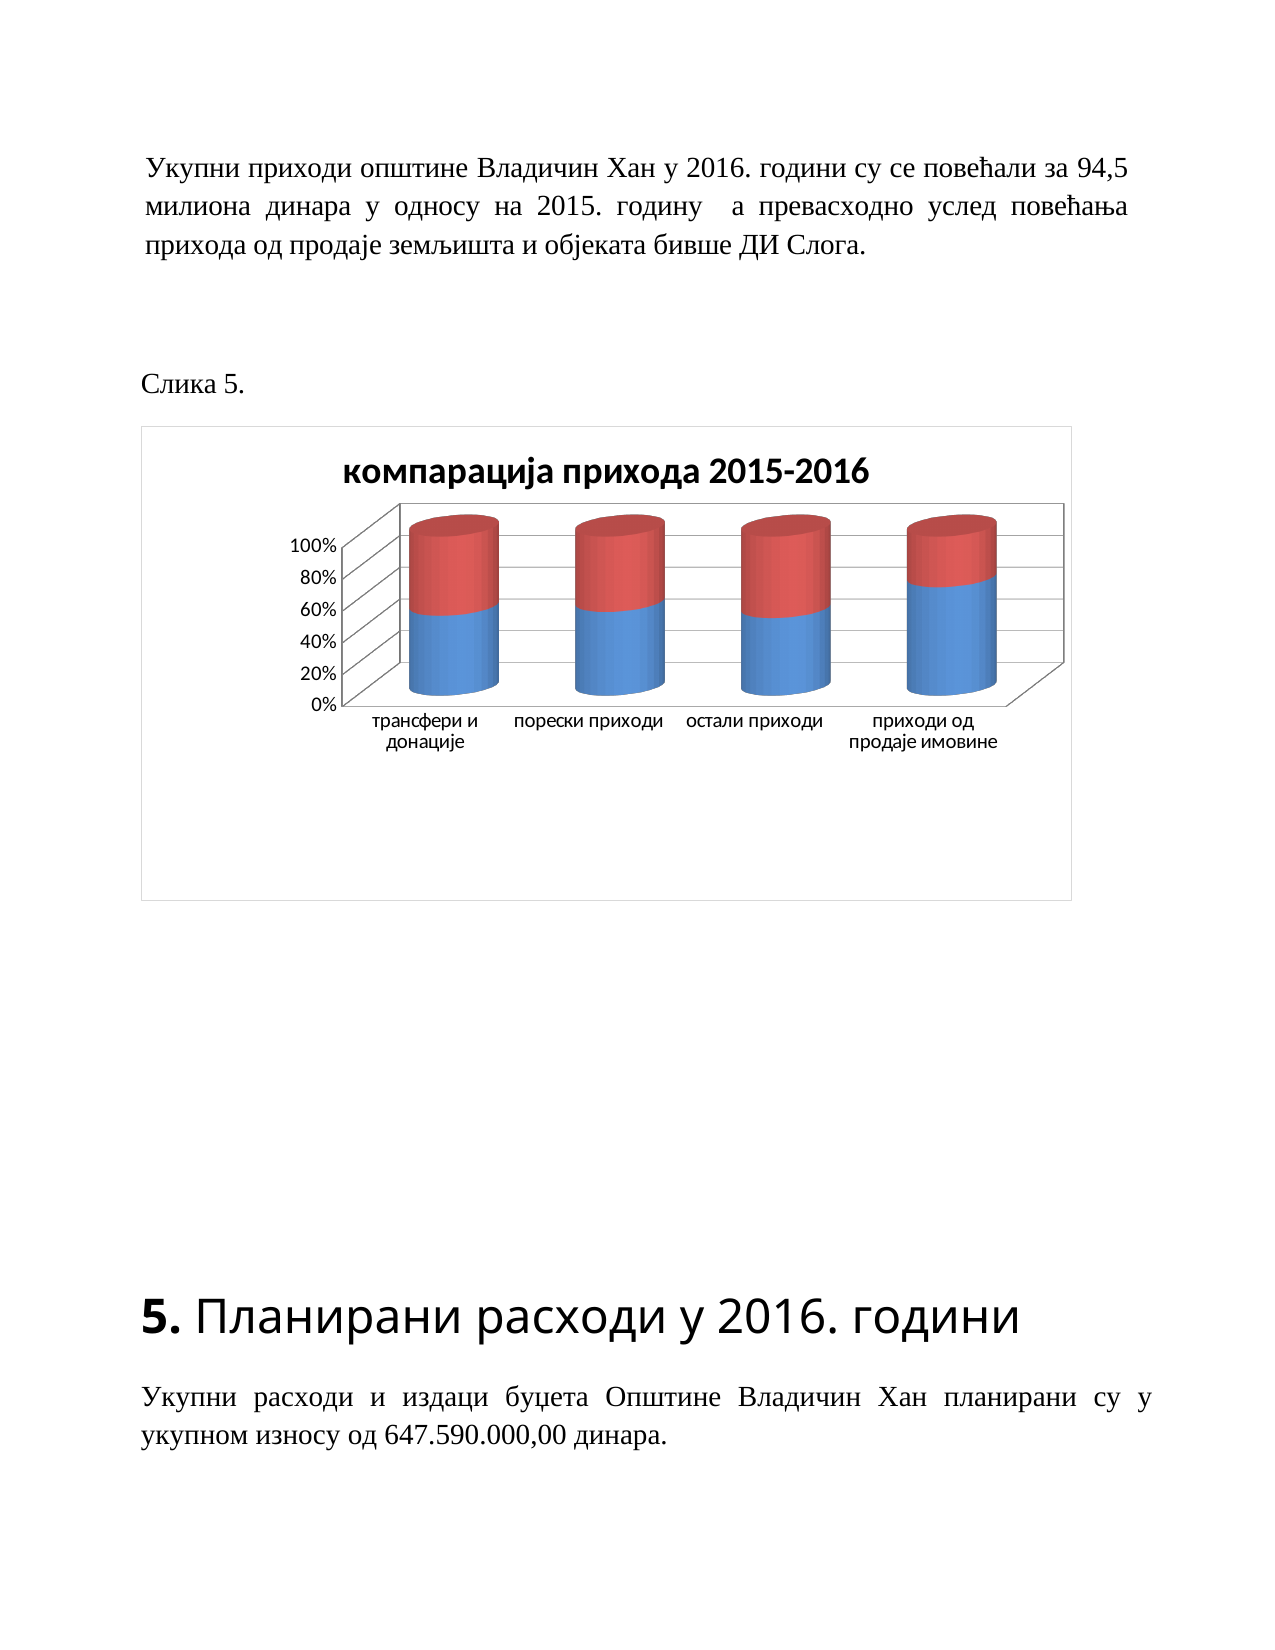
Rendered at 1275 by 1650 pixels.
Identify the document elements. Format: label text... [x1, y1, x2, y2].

text Укупни расходи и издаци буџета Општине Владичин Хан планирани су у укупном износу од 647.590.000,00 динара. [141, 1379, 1153, 1451]
text 5. Планирани расходи у 2016. години [141, 1283, 1153, 1348]
text Слика 5. [141, 366, 1153, 400]
text Укупни приходи општине Владичин Хан у 2016. години су се повећали за 94,5 милиона динара у односу на 2015. годину а превасходно услед повећања прихода од продаје земљишта и објеката бивше ДИ Слога. [145, 150, 1128, 261]
